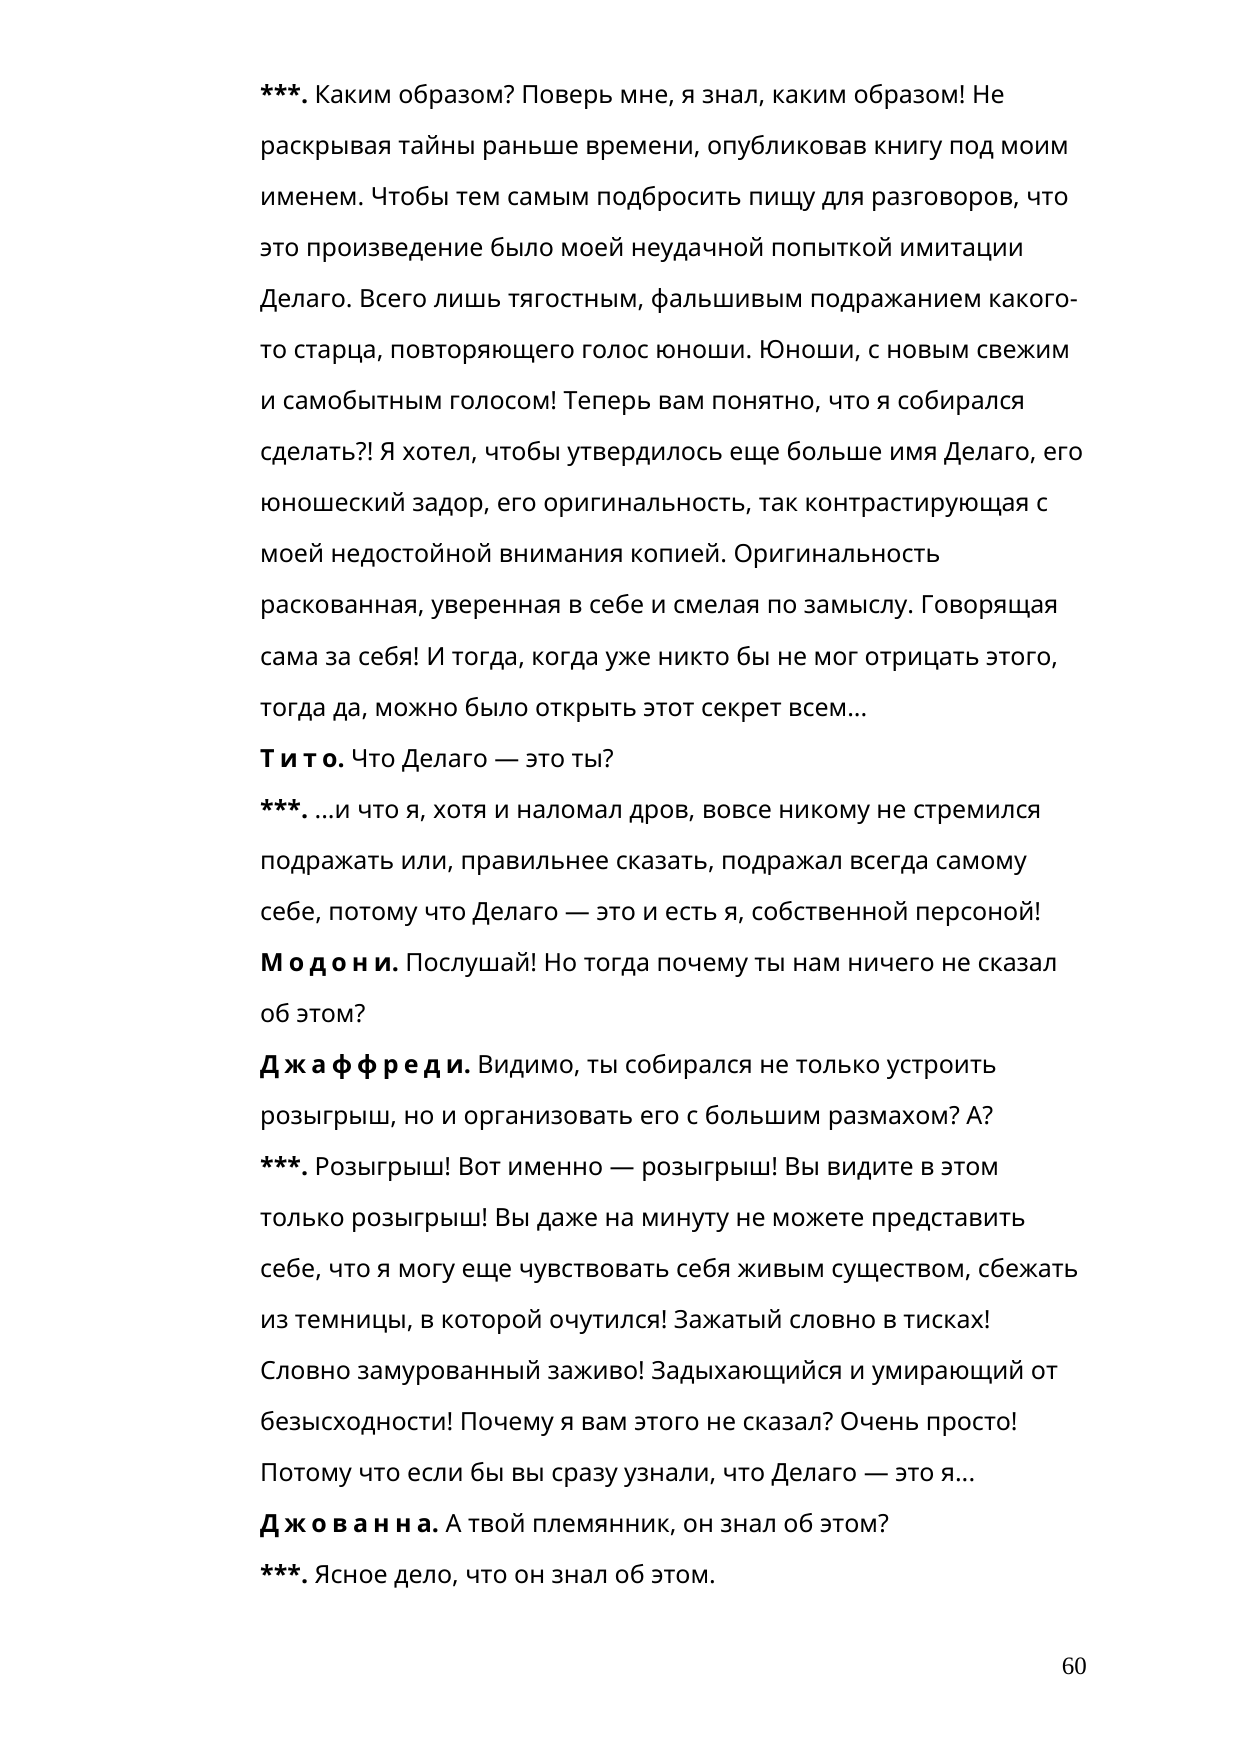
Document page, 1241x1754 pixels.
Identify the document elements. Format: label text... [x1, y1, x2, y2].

text Тито. Что Делаго — это ты? [260, 740, 1087, 774]
text ***. Каким образом? Поверь мне, я знал, каким образом! Не раскрывая тайны раньше времени, опубликовав книгу под моим именем. Чтобы тем самым подбросить пищу для разговоров, что это произведение было моей неудачной попыткой имитации Делаго. Всего лишь тягостным, фальшивым подражанием какого-то старца, повторяющего голос юноши. Юноши, с новым свежим и самобытным голосом! Теперь вам понятно, что я собирался сделать?! Я хотел, чтобы утвердилось еще больше имя Делаго, его юношеский задор, его оригинальность, так контрастирующая с моей недостойной внимания копией. Оригинальность раскованная, уверенная в себе и смелая по замыслу. Говорящая сама за себя! И тогда, когда уже никто бы не мог отрицать этого, тогда да, можно было открыть этот секрет всем... [260, 77, 1087, 723]
text ***. Розыгрыш! Вот именно — розыгрыш! Вы видите в этом только розыгрыш! Вы даже на минуту не можете представить себе, что я могу еще чувствовать себя живым существом, сбежать из темницы, в которой очутился! Зажатый словно в тисках! Словно замурованный заживо! Задыхающийся и умирающий от безысходности! Почему я вам этого не сказал? Очень просто! Потому что если бы вы сразу узнали, что Делаго — это я... [260, 1149, 1087, 1489]
text Джованна. А твой племянник, он знал об этом? [260, 1506, 1087, 1540]
text Джаффреди. Видимо, ты собирался не только устроить розыгрыш, но и организовать его с большим размахом? А? [260, 1047, 1087, 1132]
text Модони. Послушай! Но тогда почему ты нам ничего не сказал об этом? [260, 944, 1087, 1029]
text ***. Ясное дело, что он знал об этом. [260, 1557, 1087, 1591]
text ***. ...и что я, хотя и наломал дров, вовсе никому не стремился подражать или, правильнее сказать, подражал всегда самому себе, потому что Делаго — это и есть я, собственной персоной! [260, 791, 1087, 927]
